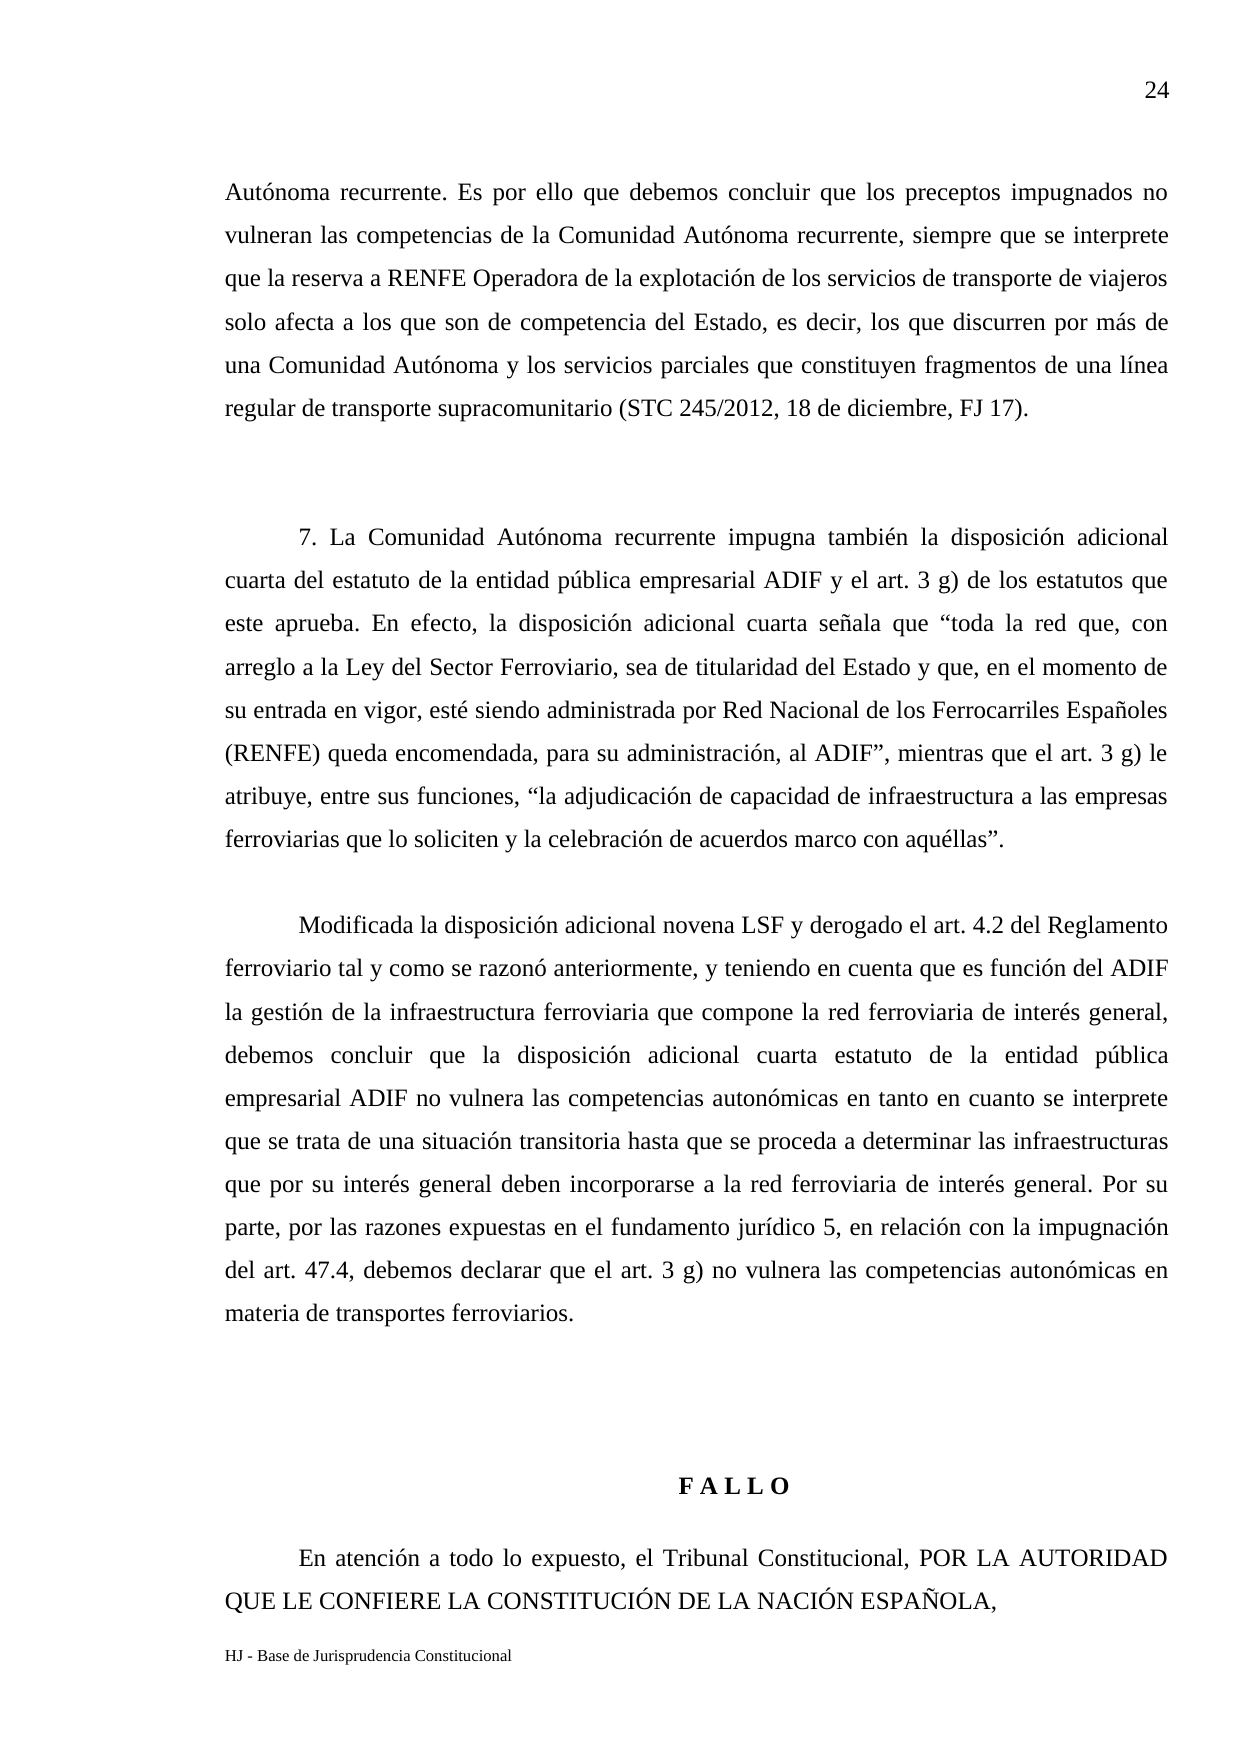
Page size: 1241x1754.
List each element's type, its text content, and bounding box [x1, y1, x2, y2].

text En atención a todo lo expuesto, el Tribunal Constitucional, POR LA AUTORIDAD QUE LE CONFIERE LA CONSTITUCIÓN DE LA NACIÓN ESPAÑOLA, [224, 1543, 1169, 1615]
subtitle F A L L O [224, 1471, 1169, 1500]
text Modificada la disposición adicional novena LSF y derogado el art. 4.2 del Reglamento ferroviario tal y como se razonó anteriormente, y teniendo en cuenta que es función del ADIF la gestión de la infraestructura ferroviaria que compone la red ferroviaria de interés general, debemos concluir que la disposición adicional cuarta estatuto de la entidad pública empresarial ADIF no vulnera las competencias autonómicas en tanto en cuanto se interprete que se trata de una situación transitoria hasta que se proceda a determinar las infraestructuras que por su interés general deben incorporarse a la red ferroviaria de interés general. Por su parte, por las razones expuestas en el fundamento jurídico 5, en relación con la impugnación del art. 47.4, debemos declarar que el art. 3 g) no vulnera las competencias autonómicas en materia de transportes ferroviarios. [224, 910, 1169, 1327]
text 7. La Comunidad Autónoma recurrente impugna también la disposición adicional cuarta del estatuto de la entidad pública empresarial ADIF y el art. 3 g) de los estatutos que este aprueba. En efecto, la disposición adicional cuarta señala que “toda la red que, con arreglo a la Ley del Sector Ferroviario, sea de titularidad del Estado y que, en el momento de su entrada en vigor, esté siendo administrada por Red Nacional de los Ferrocarriles Españoles (RENFE) queda encomendada, para su administración, al ADIF”, mientras que el art. 3 g) le atribuye, entre sus funciones, “la adjudicación de capacidad de infraestructura a las empresas ferroviarias que lo soliciten y la celebración de acuerdos marco con aquéllas”. [224, 522, 1169, 853]
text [224, 177, 1169, 422]
